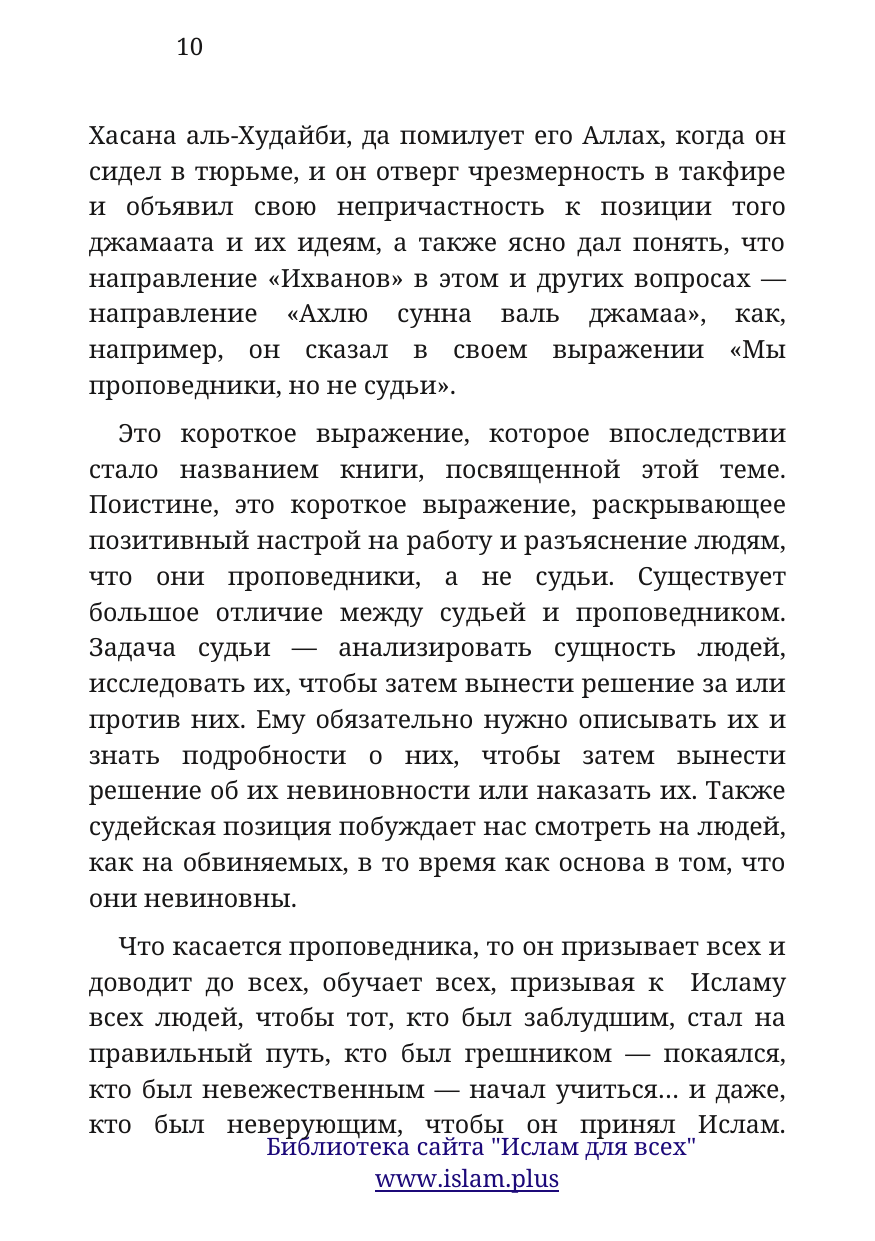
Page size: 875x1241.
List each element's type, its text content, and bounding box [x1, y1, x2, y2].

text Это короткое выражение, которое впоследствии стало названием книги, посвященной этой теме. Поистине, это короткое выражение, раскрывающее позитивный настрой на работу и разъяснение людям, что они проповедники, а не судьи. Существует большое отличие между судьей и проповедником. Задача судьи — анализировать сущность людей, исследовать их, чтобы затем вынести решение за или против них. Ему обязательно нужно описывать их и знать подробности о них, чтобы затем вынести решение об их невиновности или наказать их. Также судейская позиция побуждает нас смотреть на людей, как на обвиняемых, в то время как основа в том, что они невиновны. [88, 416, 787, 914]
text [88, 117, 787, 402]
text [88, 928, 787, 1141]
